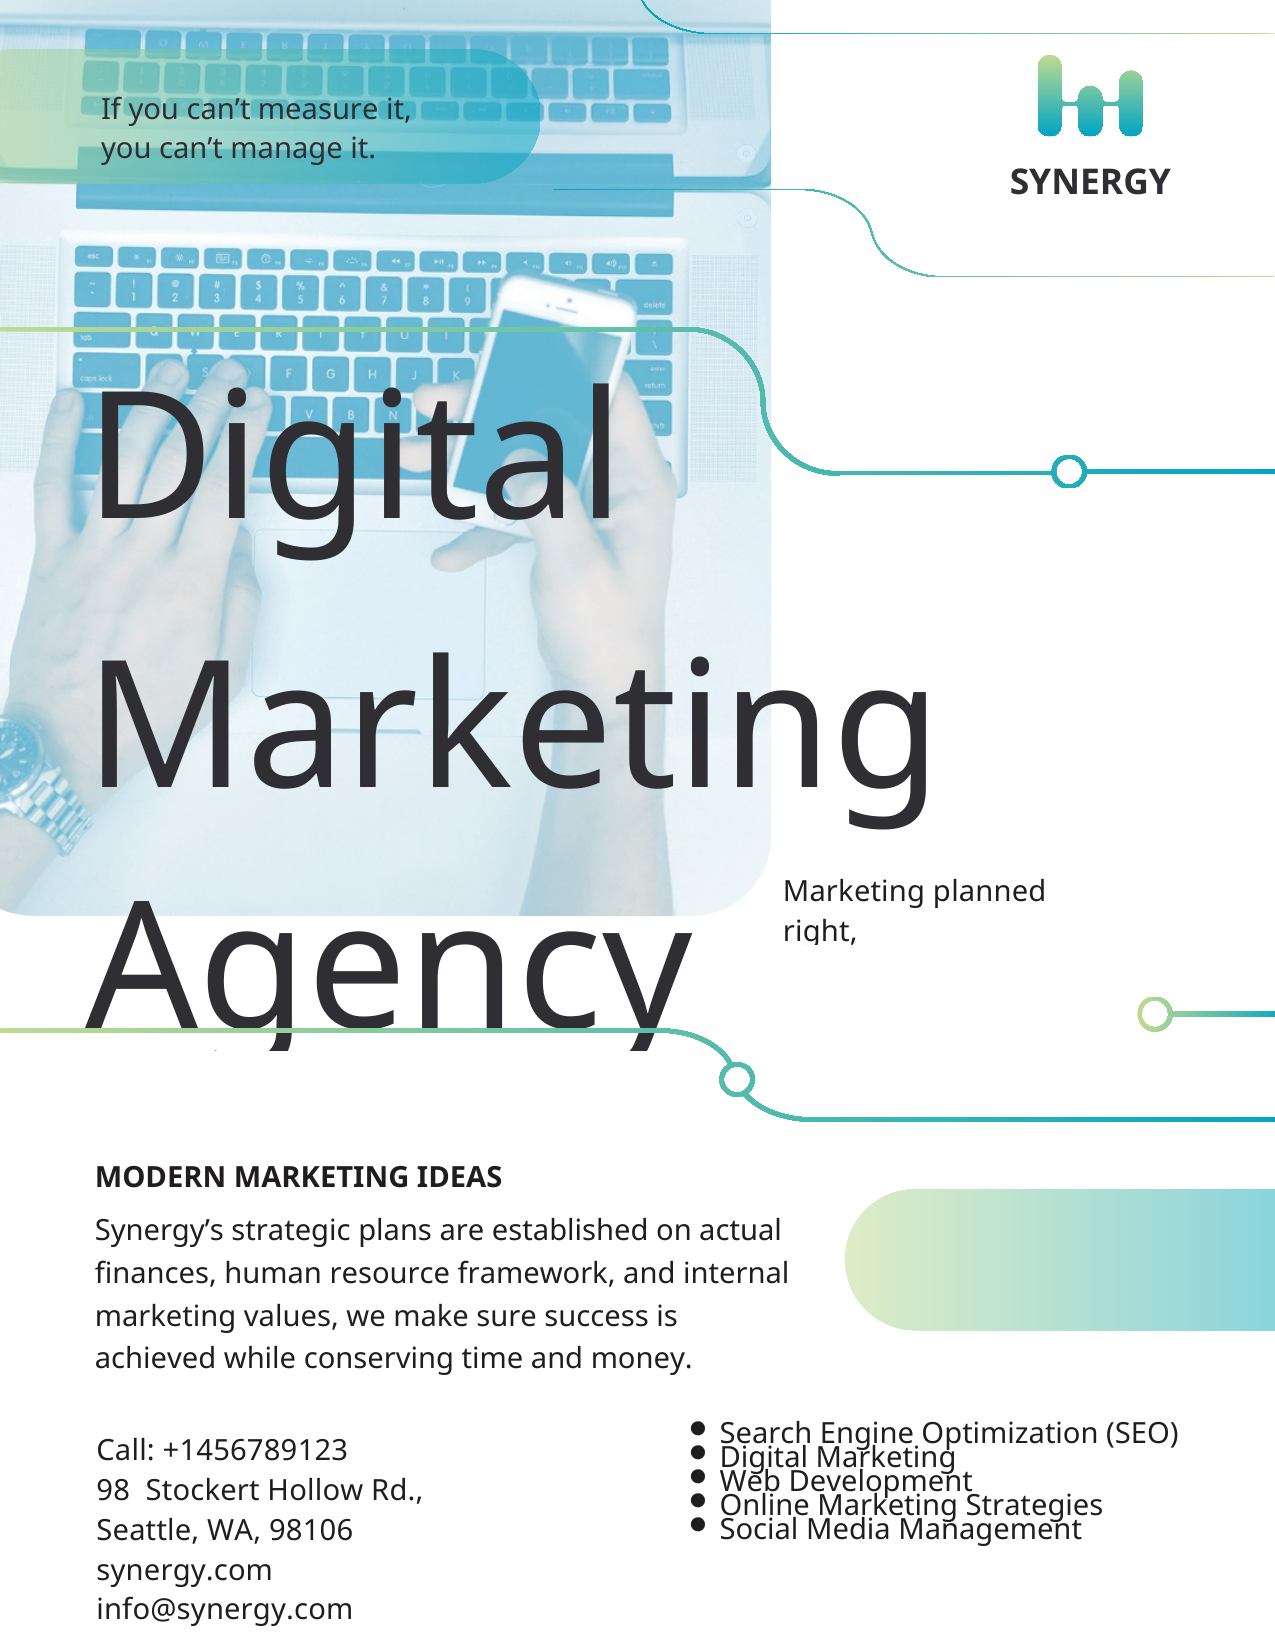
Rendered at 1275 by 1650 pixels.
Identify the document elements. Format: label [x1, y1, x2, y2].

picture [0, 0, 772, 428]
picture [643, 0, 772, 33]
picture [0, 332, 772, 916]
